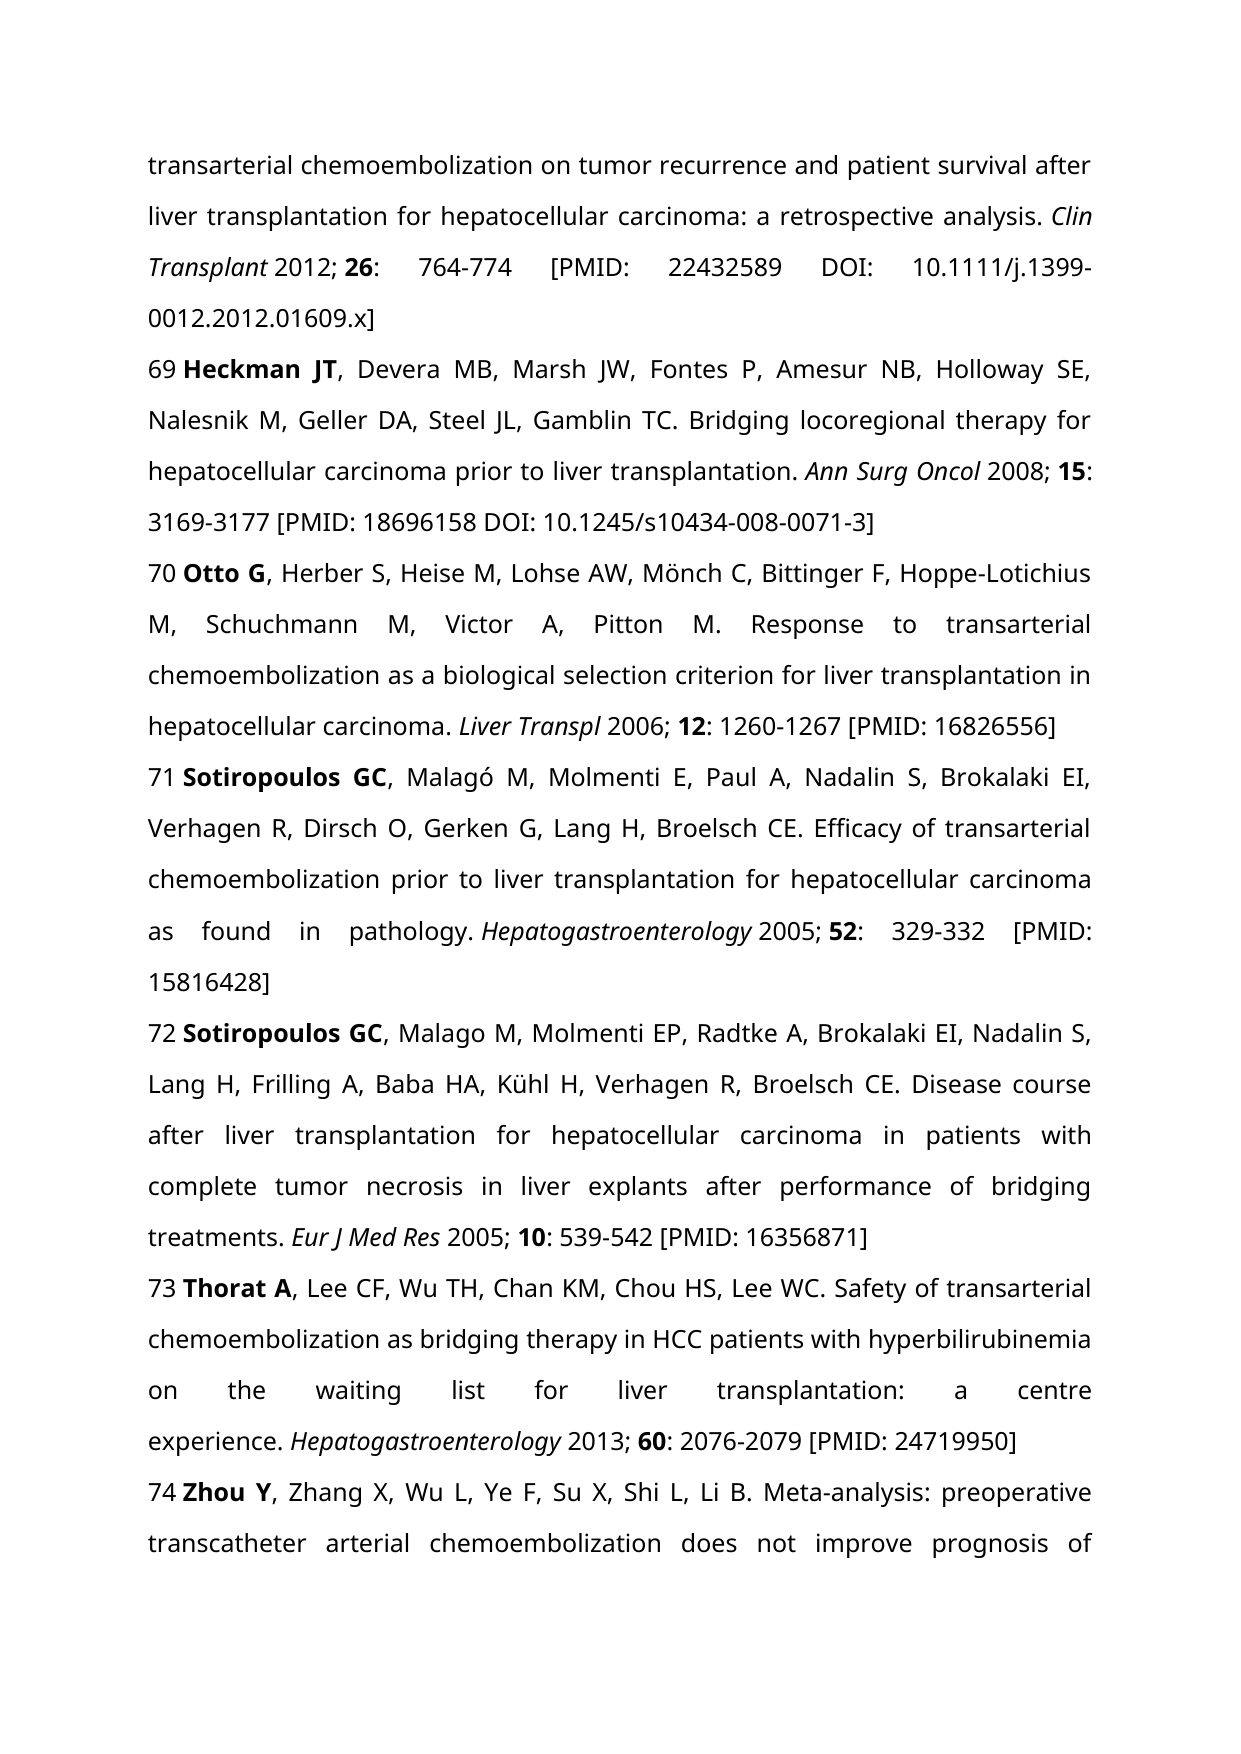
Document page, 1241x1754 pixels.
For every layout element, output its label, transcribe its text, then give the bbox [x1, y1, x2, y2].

text 72 Sotiropoulos GC, Malago M, Molmenti EP, Radtke A, Brokalaki EI, Nadalin S, Lang H, Frilling A, Baba HA, Kühl H, Verhagen R, Broelsch CE. Disease course after liver transplantation for hepatocellular carcinoma in patients with complete tumor necrosis in liver explants after performance of bridging treatments. Eur J Med Res 2005; 10: 539-542 [PMID: 16356871] [148, 1015, 1093, 1253]
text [148, 148, 1093, 335]
text 70 Otto G, Herber S, Heise M, Lohse AW, Mönch C, Bittinger F, Hoppe-Lotichius M, Schuchmann M, Victor A, Pitton M. Response to transarterial chemoembolization as a biological selection criterion for liver transplantation in hepatocellular carcinoma. Liver Transpl 2006; 12: 1260-1267 [PMID: 16826556] [148, 556, 1093, 743]
text 71 Sotiropoulos GC, Malagó M, Molmenti E, Paul A, Nadalin S, Brokalaki EI, Verhagen R, Dirsch O, Gerken G, Lang H, Broelsch CE. Efficacy of transarterial chemoembolization prior to liver transplantation for hepatocellular carcinoma as found in pathology. Hepatogastroenterology 2005; 52: 329-332 [PMID: 15816428] [148, 760, 1093, 998]
text 73 Thorat A, Lee CF, Wu TH, Chan KM, Chou HS, Lee WC. Safety of transarterial chemoembolization as bridging therapy in HCC patients with hyperbilirubinemia on the waiting list for liver transplantation: a centre experience. Hepatogastroenterology 2013; 60: 2076-2079 [PMID: 24719950] [148, 1271, 1093, 1458]
text 69 Heckman JT, Devera MB, Marsh JW, Fontes P, Amesur NB, Holloway SE, Nalesnik M, Geller DA, Steel JL, Gamblin TC. Bridging locoregional therapy for hepatocellular carcinoma prior to liver transplantation. Ann Surg Oncol 2008; 15: 3169-3177 [PMID: 18696158 DOI: 10.1245/s10434-008-0071-3] [148, 352, 1093, 539]
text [148, 1475, 1093, 1560]
